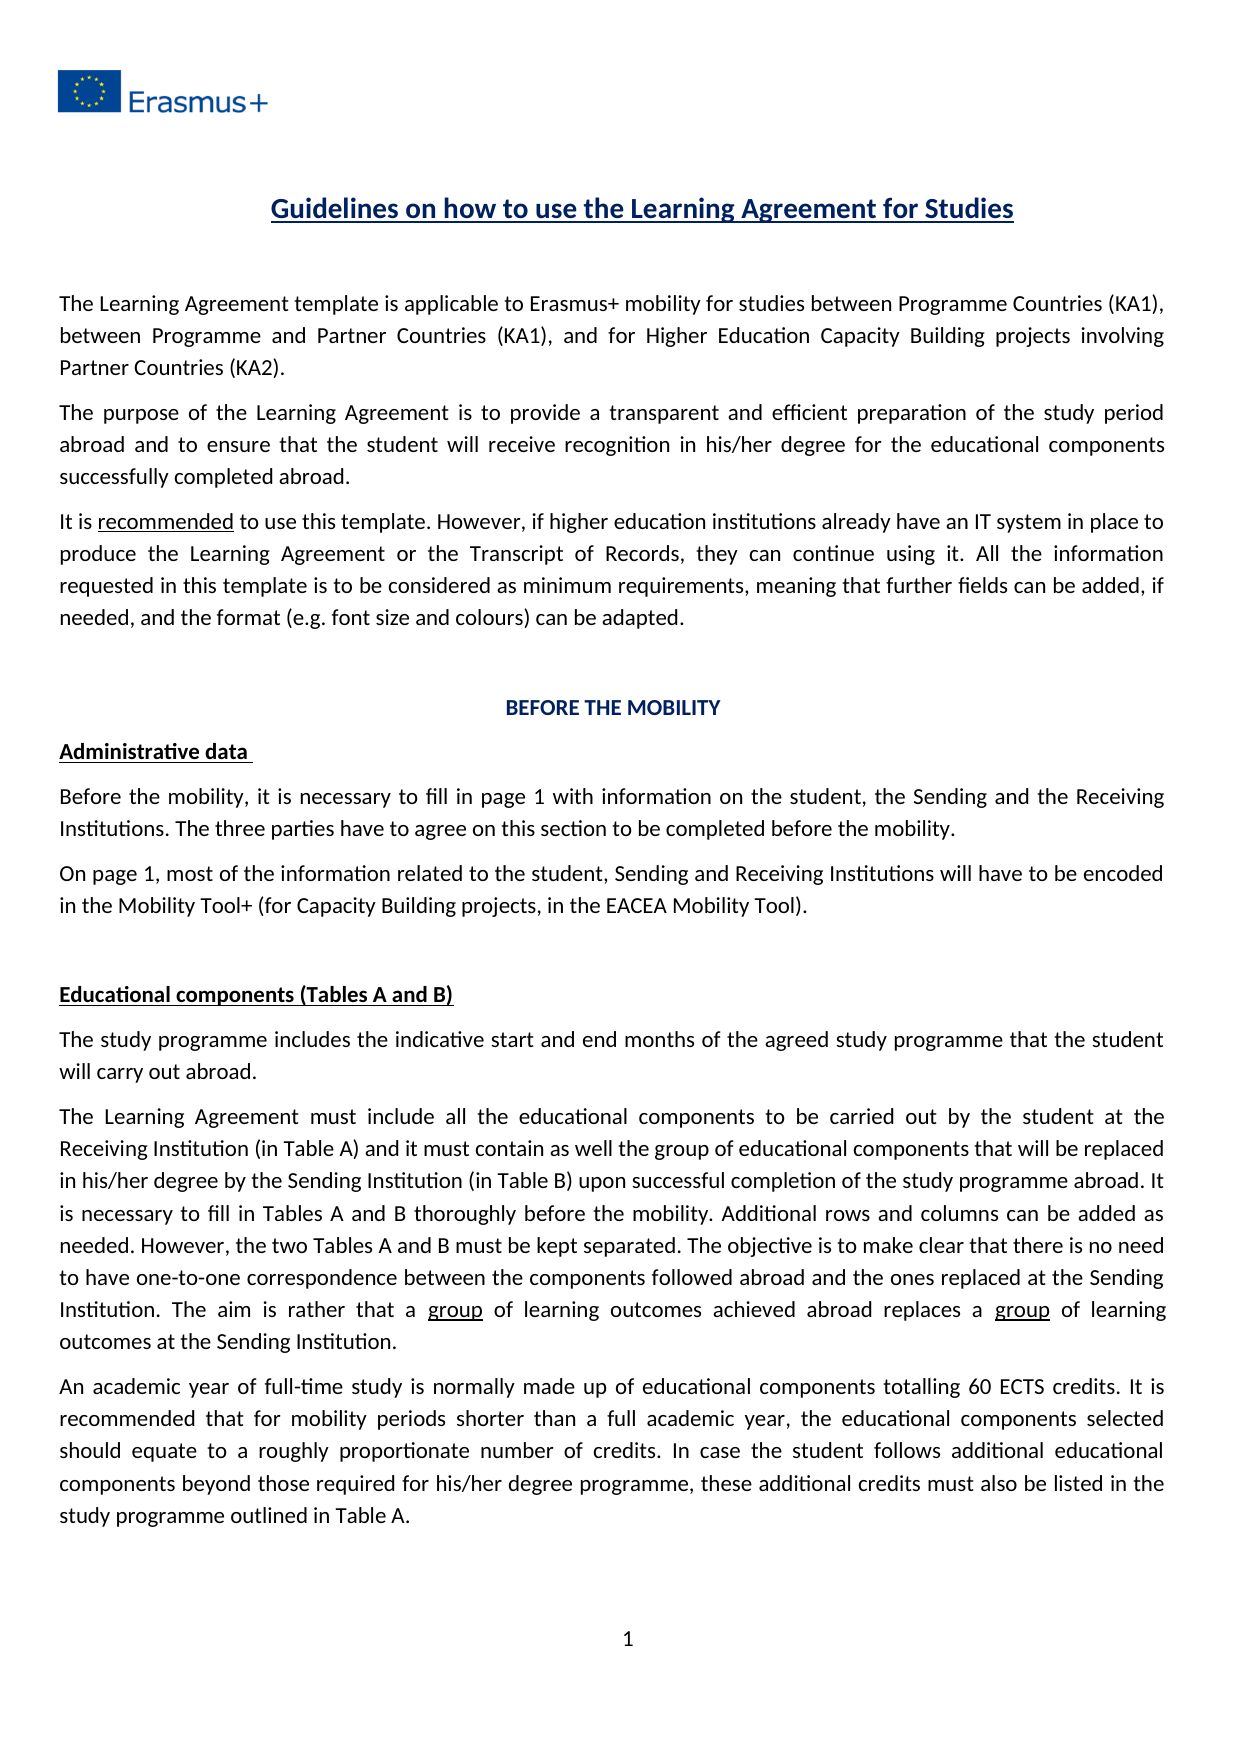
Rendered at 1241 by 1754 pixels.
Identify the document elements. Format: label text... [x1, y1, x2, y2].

text Before the mobility, it is necessary to fill in page 1 with information on the student, the Sending and the Receiving Institutions. The three parties have to agree on this section to be completed before the mobility. [59, 782, 1167, 842]
text The Learning Agreement template is applicable to Erasmus+ mobility for studies between Programme Countries (KA1), between Programme and Partner Countries (KA1), and for Higher Education Capacity Building projects involving Partner Countries (KA2). [59, 289, 1167, 381]
text The Learning Agreement must include all the educational components to be carried out by the student at the Receiving Institution (in Table A) and it must contain as well the group of educational components that will be replaced in his/her degree by the Sending Institution (in Table B) upon successful completion of the study programme abroad. It is necessary to fill in Tables A and B thoroughly before the mobility. Additional rows and columns can be added as needed. However, the two Tables A and B must be kept separated. The objective is to make clear that there is no need to have one-to-one correspondence between the components followed abroad and the ones replaced at the Sending Institution. The aim is rather that a group of learning outcomes achieved abroad replaces a group of learning outcomes at the Sending Institution. [59, 1102, 1167, 1355]
text The purpose of the Learning Agreement is to provide a transparent and efficient preparation of the study period abroad and to ensure that the student will receive recognition in his/her degree for the educational components successfully completed abroad. [59, 398, 1167, 490]
text On page 1, most of the information related to the student, Sending and Receiving Institutions will have to be encoded in the Mobility Tool+ (for Capacity Building projects, in the EACEA Mobility Tool). [59, 859, 1167, 919]
text The study programme includes the indicative start and end months of the agreed study programme that the student will carry out abroad. [59, 1025, 1167, 1085]
text Guidelines on how to use the Learning Agreement for Studies [118, 191, 1167, 226]
text Administrative data [59, 737, 1167, 765]
text An academic year of full-time study is normally made up of educational components totalling 60 ECTS credits. It is recommended that for mobility periods shorter than a full academic year, the educational components selected should equate to a roughly proportionate number of credits. In case the student follows additional educational components beyond those required for his/her degree programme, these additional credits must also be listed in the study programme outlined in Table A. [59, 1372, 1167, 1529]
text Educational components (Tables A and B) [59, 981, 1167, 1008]
text BEFORE THE MOBILITY [59, 693, 1167, 721]
picture [57, 70, 268, 113]
text It is recommended to use this template. However, if higher education institutions already have an IT system in place to produce the Learning Agreement or the Transcript of Records, they can continue using it. All the information requested in this template is to be considered as minimum requirements, meaning that further fields can be added, if needed, and the format (e.g. font size and colours) can be adapted. [59, 507, 1167, 631]
